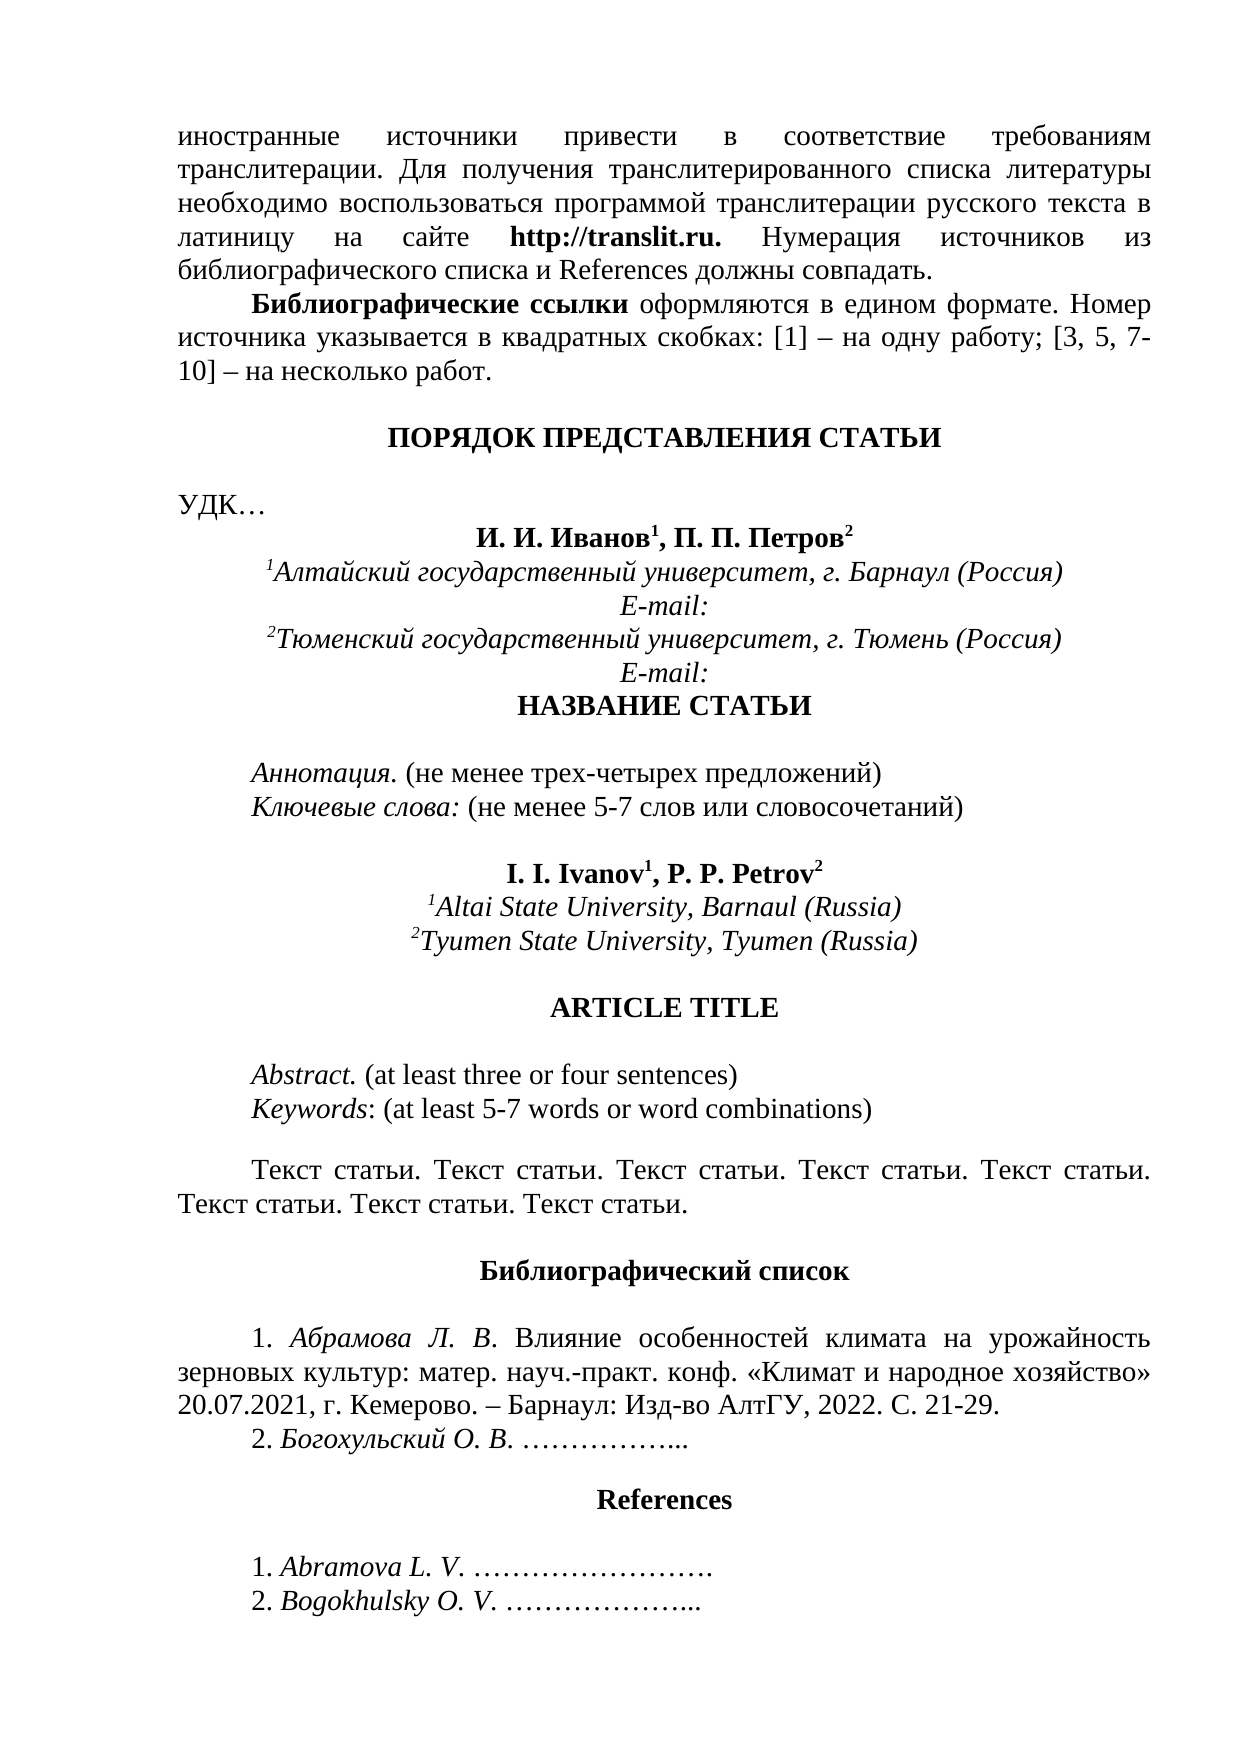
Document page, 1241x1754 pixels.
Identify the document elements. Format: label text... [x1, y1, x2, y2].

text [177, 118, 1152, 286]
text 2Tyumen State University, Tyumen (Russia) [177, 923, 1152, 957]
text И. И. Иванов1, П. П. Петров2 [177, 521, 1152, 554]
list 1. Абрамова Л. В. Влияние особенностей климата на урожайность зерновых культур: матер. науч.-практ. конф. «Климат и народное хозяйство» 20.07.2021, г. Кемерово. – Барнаул: Изд-во АлтГУ, 2022. С. 21-29. [177, 1320, 1152, 1421]
text Текст статьи. Текст статьи. Текст статьи. Текст статьи. Текст статьи. Текст статьи. Текст статьи. Текст статьи. [177, 1152, 1152, 1219]
text ARTICLE TITLE [177, 990, 1152, 1024]
text Библиографический список [177, 1253, 1152, 1287]
text 2Тюменский государственный университет, г. Тюмень (Россия) [177, 621, 1152, 655]
text 1Altai State University, Barnaul (Russia) [177, 889, 1152, 923]
text Keywords: (at least 5-7 words or word combinations) [177, 1091, 1152, 1124]
text E-mail: [177, 588, 1152, 621]
text E-mail: [177, 655, 1152, 688]
text НАЗВАНИЕ СТАТЬИ [177, 688, 1152, 722]
text 1. Abramovа L. V. ……………………. [177, 1549, 1152, 1583]
text Abstract. (at least three or four sentences) [177, 1057, 1152, 1091]
text I. I. Ivanov1, P. P. Petrov2 [177, 856, 1152, 889]
text 1Алтайский государственный университет, г. Барнаул (Россия) [177, 554, 1152, 588]
text 2. Bogokhulsky O. V. ………………... [177, 1583, 1152, 1616]
text Ключевые слова: (не менее 5-7 слов или словосочетаний) [177, 789, 1152, 822]
text Аннотация. (не менее трех-четырех предложений) [177, 755, 1152, 789]
list 2. Богохульский О. В. ……………... [251, 1421, 1152, 1454]
text УДК… [177, 487, 1152, 521]
text Библиографические ссылки оформляются в едином формате. Номер источника указывается в квадратных скобках: [1] – на одну работу; [3, 5, 7-10] – на несколько работ. [177, 286, 1152, 386]
text References [177, 1482, 1152, 1516]
text ПОРЯДОК ПРЕДСТАВЛЕНИЯ СТАТЬИ [177, 420, 1152, 453]
